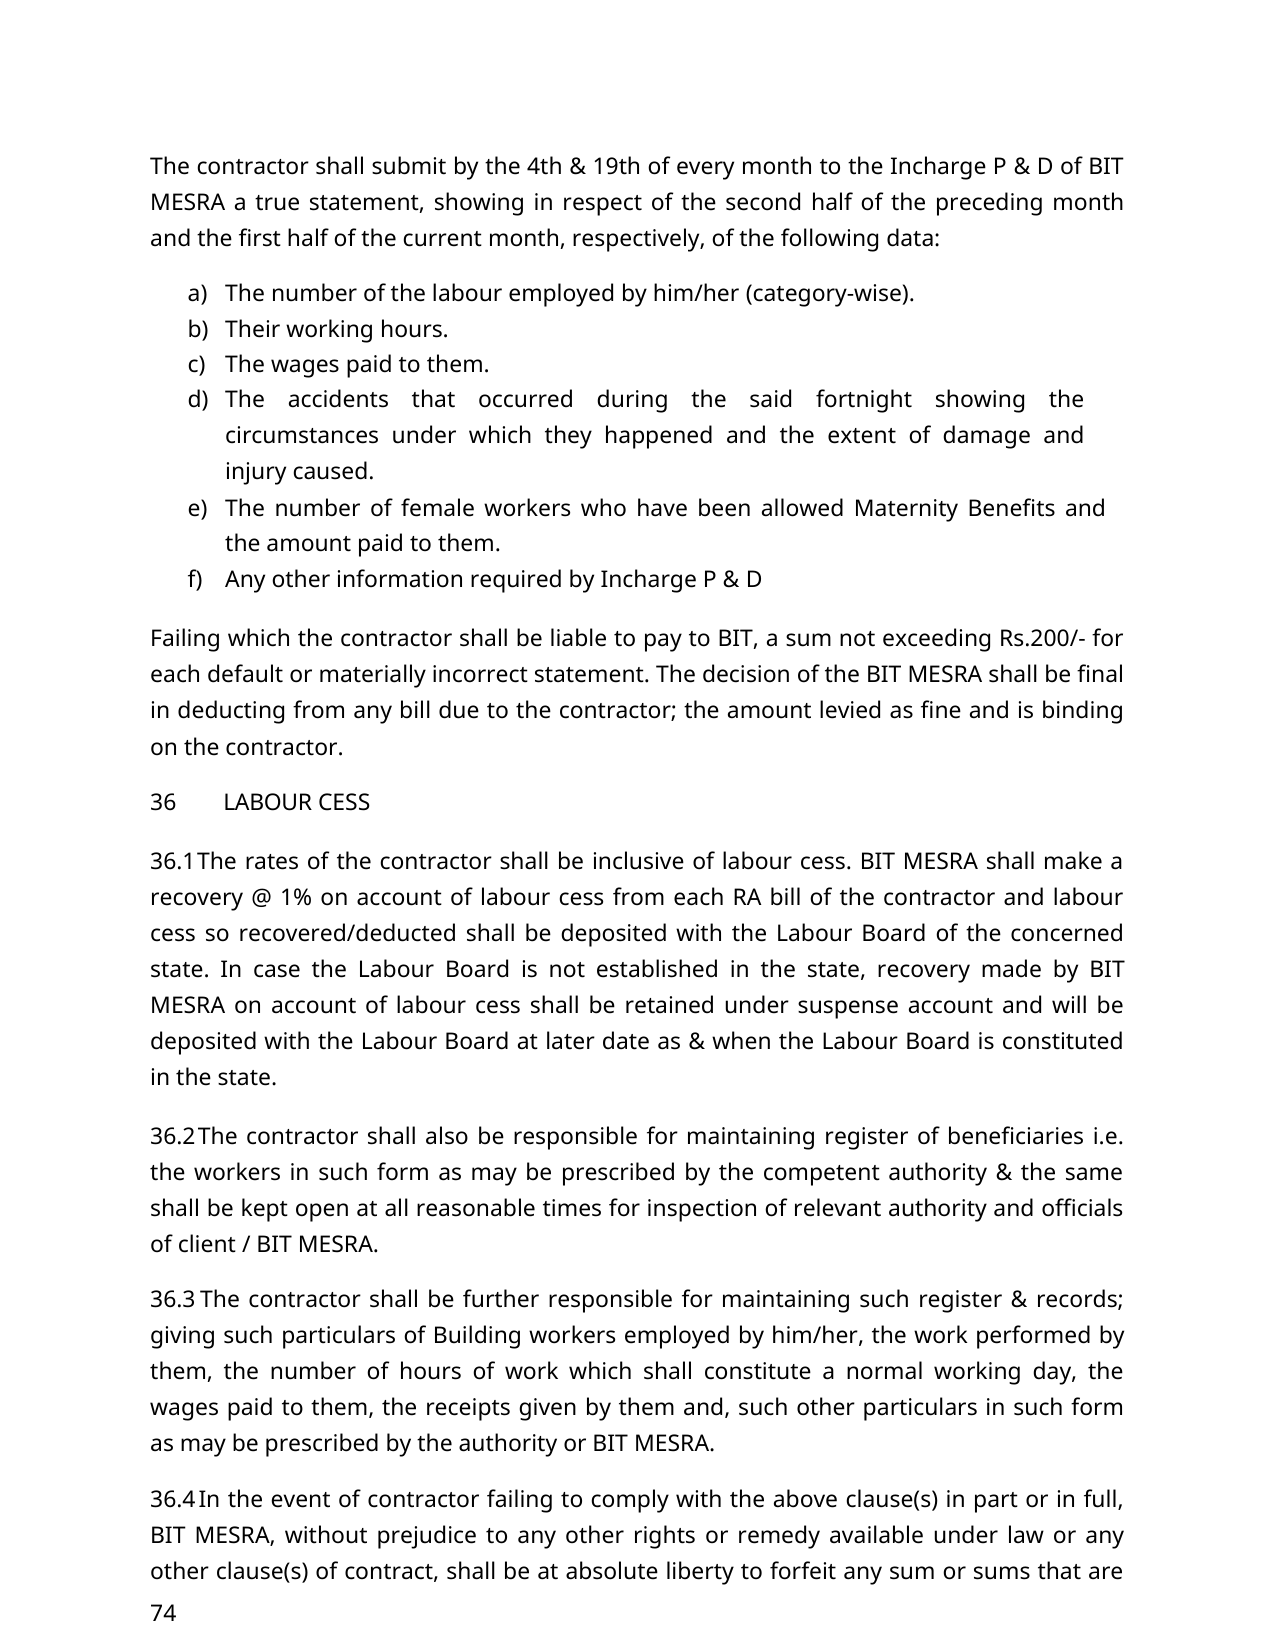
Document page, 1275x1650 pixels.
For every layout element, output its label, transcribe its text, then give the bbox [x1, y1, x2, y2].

list The wages paid to them. [187, 348, 1150, 380]
list LABOUR CESS [150, 786, 1150, 817]
list The number of the labour employed by him/her (category-wise). [187, 277, 1150, 309]
list Their working hours. [187, 313, 1150, 344]
list Any other information required by Incharge P & D [187, 562, 1150, 594]
list The contractor shall also be responsible for maintaining register of beneficiaries i.e. the workers in such form as may be prescribed by the competent authority & the same shall be kept open at all reasonable times for inspection of relevant authority and officials of client / BIT MESRA. [150, 1120, 1125, 1259]
list The rates of the contractor shall be inclusive of labour cess. BIT MESRA shall make a recovery @ 1% on account of labour cess from each RA bill of the contractor and labour cess so recovered/deducted shall be deposited with the Labour Board of the concerned state. In case the Labour Board is not established in the state, recovery made by BIT MESRA on account of labour cess shall be retained under suspense account and will be deposited with the Labour Board at later date as & when the Labour Board is constituted in the state. [150, 845, 1126, 1092]
list The accidents that occurred during the said fortnight showing the circumstances under which they happened and the extent of damage and injury caused. [187, 383, 1086, 487]
text The contractor shall submit by the 4th & 19th of every month to the Incharge P & D of BIT MESRA a true statement, showing in respect of the second half of the preceding month and the first half of the current month, respectively, of the following data: [150, 150, 1126, 253]
list The contractor shall be further responsible for maintaining such register & records; giving such particulars of Building workers employed by him/her, the work performed by them, the number of hours of work which shall constitute a normal working day, the wages paid to them, the receipts given by them and, such other particulars in such form as may be prescribed by the authority or BIT MESRA. [150, 1283, 1126, 1458]
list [150, 1483, 1126, 1586]
list The number of female workers who have been allowed Maternity Benefits and the amount paid to them. [187, 491, 1108, 558]
text Failing which the contractor shall be liable to pay to BIT, a sum not exceeding Rs.200/- for each default or materially incorrect statement. The decision of the BIT MESRA shall be final in deducting from any bill due to the contractor; the amount levied as fine and is binding on the contractor. [150, 622, 1126, 762]
